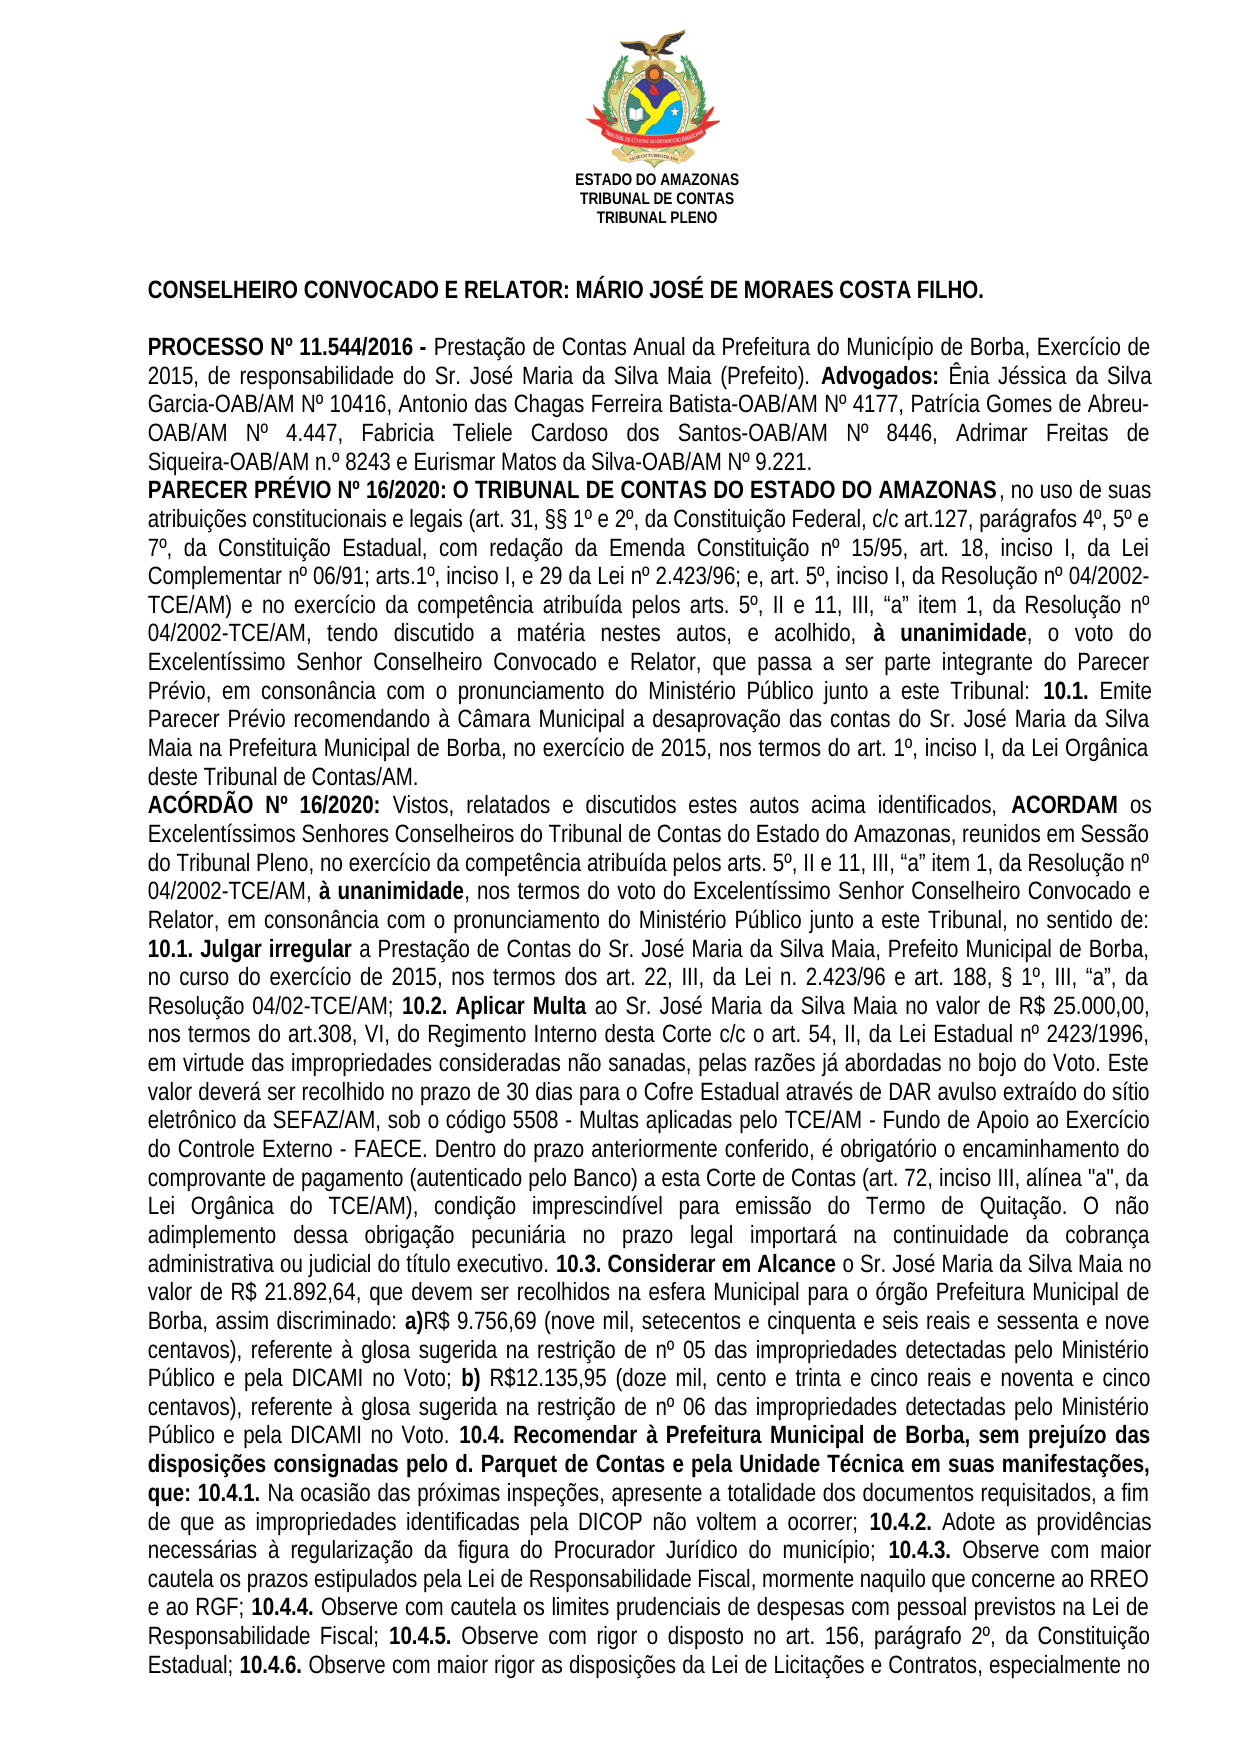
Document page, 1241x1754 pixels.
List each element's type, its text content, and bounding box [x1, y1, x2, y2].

text CONSELHEIRO CONVOCADO E RELATOR: MÁRIO JOSÉ DE MORAES COSTA FILHO. [148, 275, 1152, 303]
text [148, 790, 1152, 1678]
text PARECER PRÉVIO Nº 16/2020: O TRIBUNAL DE CONTAS DO ESTADO DO AMAZONAS, no uso de suas atribuições constitucionais e legais (art. 31, §§ 1º e 2º, da Constituição Federal, c/c art.127, parágrafos 4º, 5º e 7º, da Constituição Estadual, com redação da Emenda Constituição nº 15/95, art. 18, inciso I, da Lei Complementar nº 06/91; arts.1º, inciso I, e 29 da Lei nº 2.423/96; e, art. 5º, inciso I, da Resolução nº 04/2002-TCE/AM) e no exercício da competência atribuída pelos arts. 5º, II e 11, III, “a” item 1, da Resolução nº 04/2002-TCE/AM, tendo discutido a matéria nestes autos, e acolhido, à unanimidade, o voto do Excelentíssimo Senhor Conselheiro Convocado e Relator, que passa a ser parte integrante do Parecer Prévio, em consonância com o pronunciamento do Ministério Público junto a este Tribunal: 10.1. Emite Parecer Prévio recomendando à Câmara Municipal a desaprovação das contas do Sr. José Maria da Silva Maia na Prefeitura Municipal de Borba, no exercício de 2015, nos termos do art. 1º, inciso I, da Lei Orgânica deste Tribunal de Contas/AM. [148, 475, 1152, 790]
text PROCESSO Nº 11.544/2016 - Prestação de Contas Anual da Prefeitura do Município de Borba, Exercício de 2015, de responsabilidade do Sr. José Maria da Silva Maia (Prefeito). Advogados: Ênia Jéssica da Silva Garcia-OAB/AM Nº 10416, Antonio das Chagas Ferreira Batista-OAB/AM Nº 4177, Patrícia Gomes de Abreu-OAB/AM Nº 4.447, Fabricia Teliele Cardoso dos Santos-OAB/AM Nº 8446, Adrimar Freitas de Siqueira-OAB/AM n.º 8243 e Eurismar Matos da Silva-OAB/AM Nº 9.221. [148, 332, 1152, 475]
